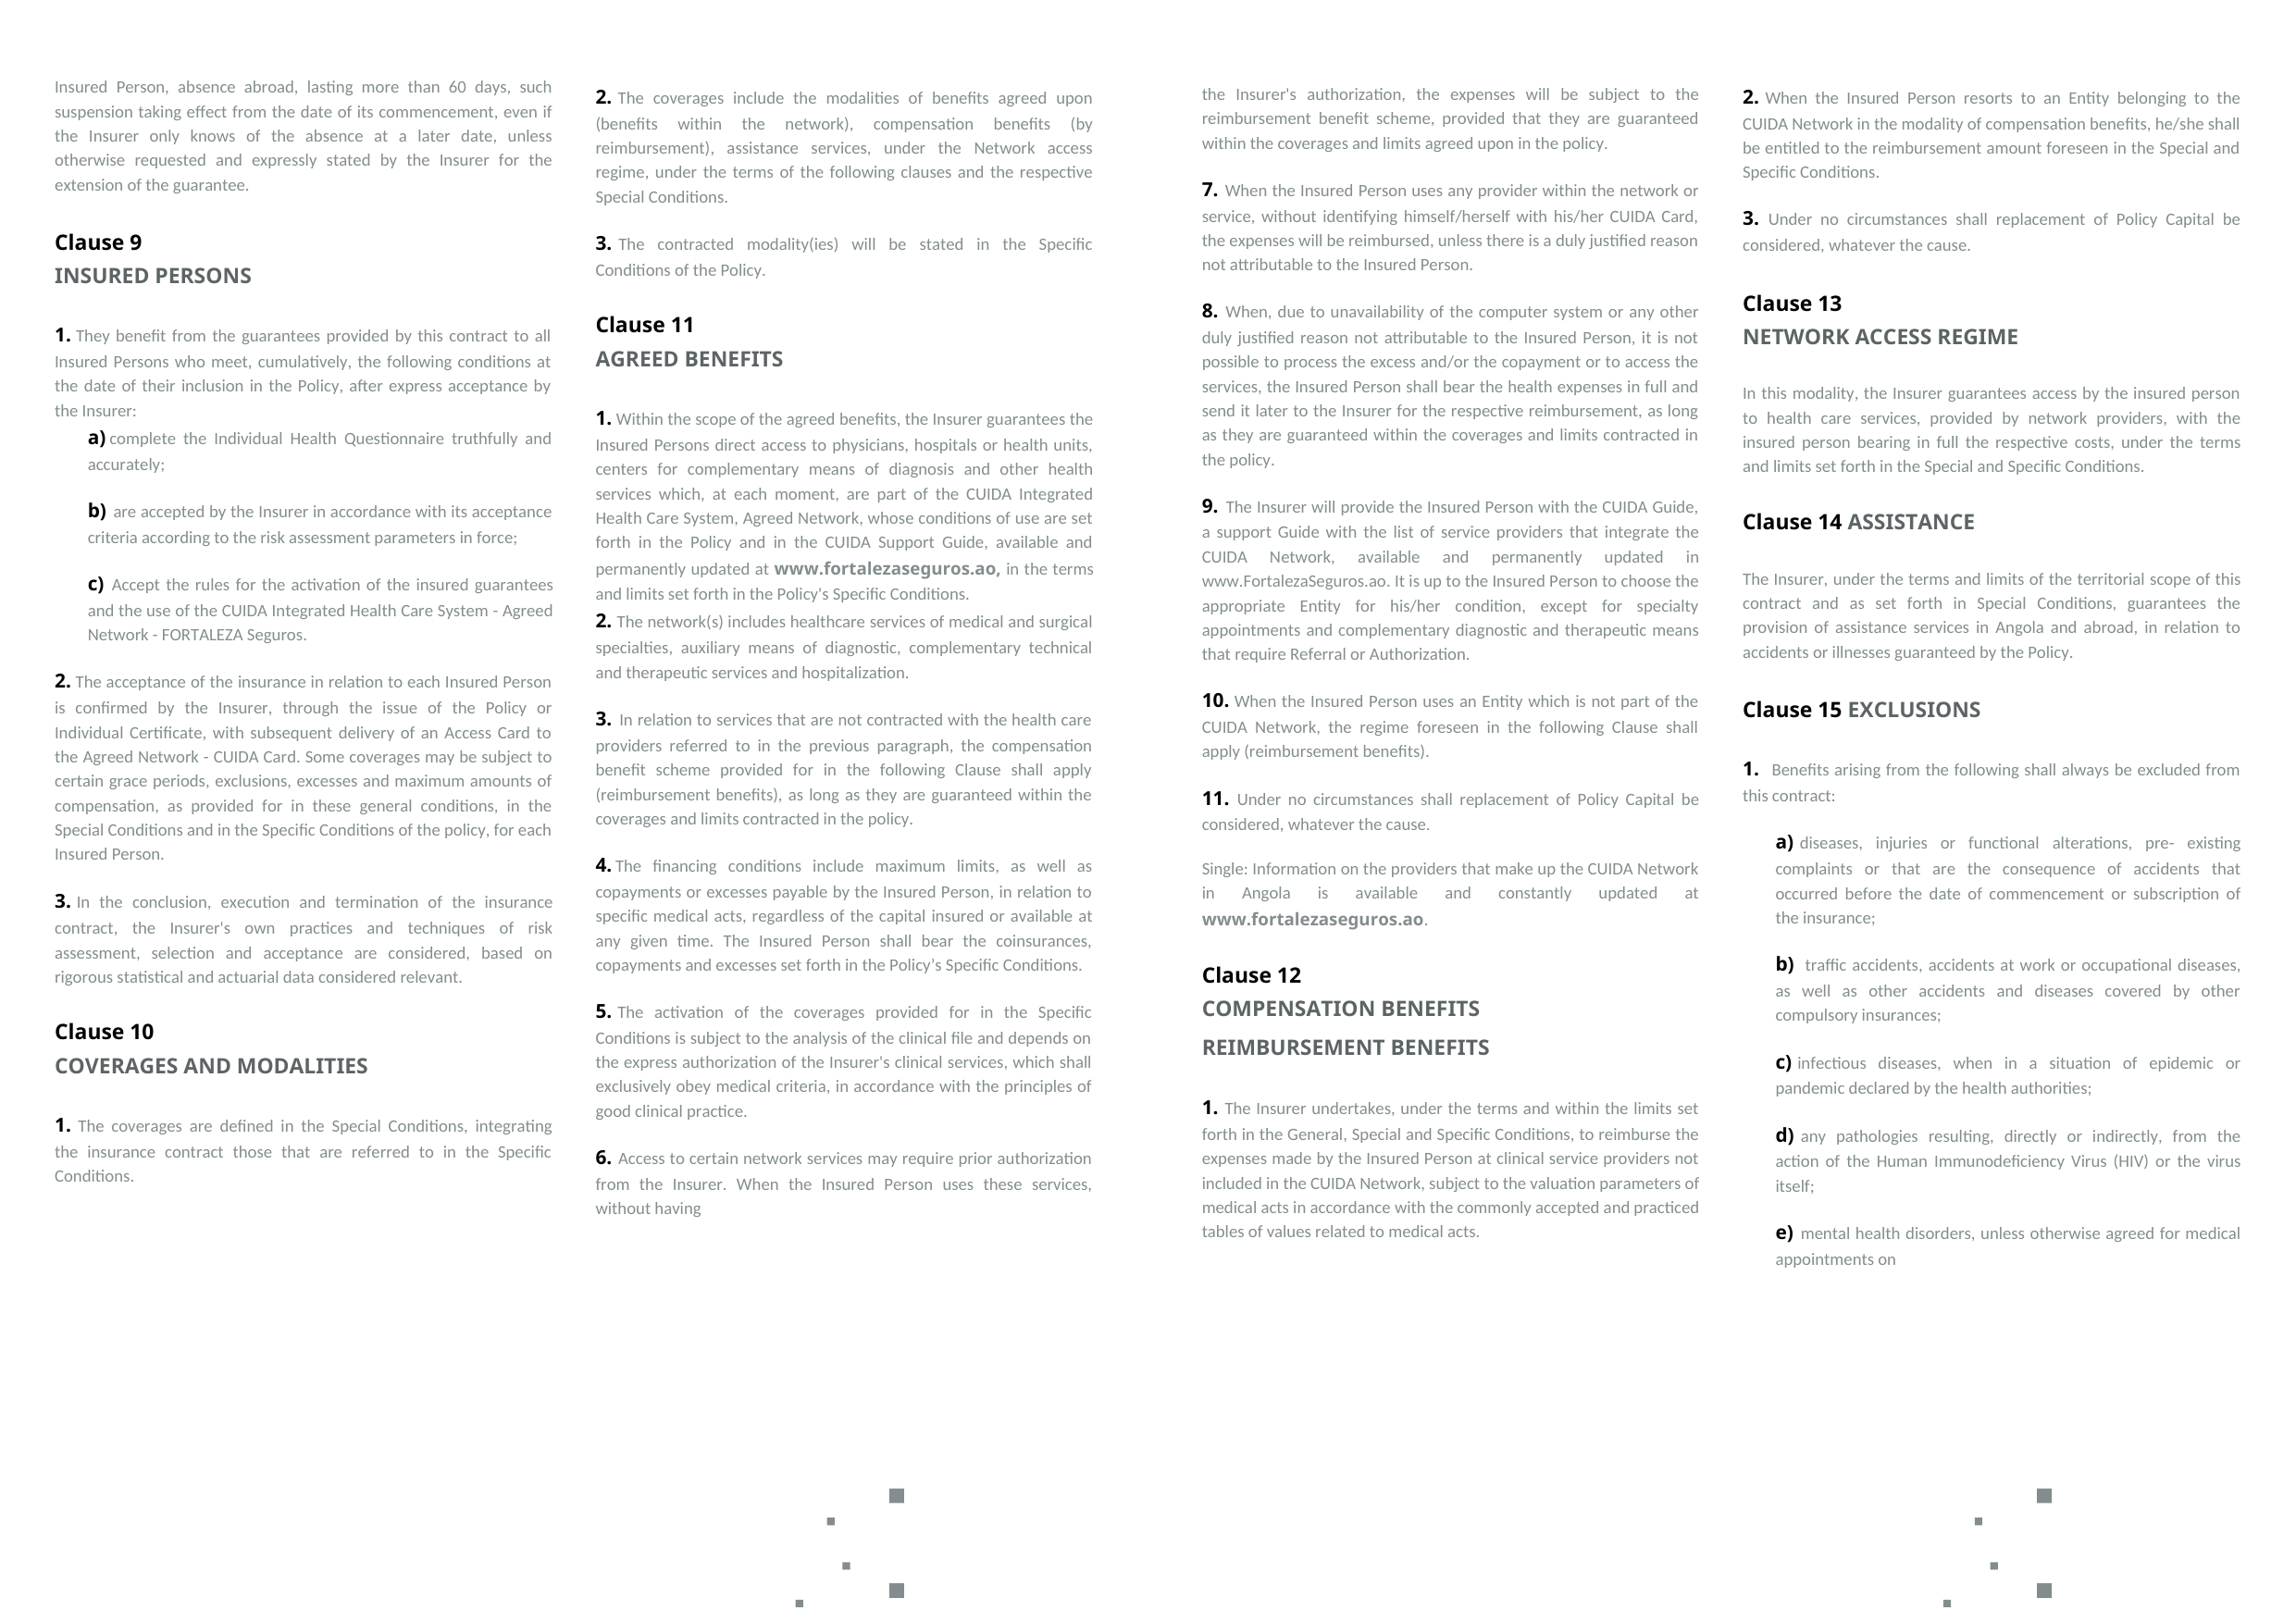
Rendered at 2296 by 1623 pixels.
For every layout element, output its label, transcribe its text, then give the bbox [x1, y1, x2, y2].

text Single: Information on the providers that make up the CUIDA Network in Angola is available and constantly updated at www.fortalezaseguros.ao. [1201, 858, 1699, 930]
text Clause 15 EXCLUSIONS [1743, 695, 1984, 724]
list Benefits arising from the following shall always be excluded from this contract: [1743, 756, 2241, 806]
list The network(s) includes healthcare services of medical and surgical specialties, auxiliary means of diagnostic, complementary technical and therapeutic services and hospitalization. [595, 608, 1093, 683]
list Within the scope of the agreed benefits, the Insurer guarantees the Insured Persons direct access to physicians, hospitals or health units, centers for complementary means of diagnosis and other health services which, at each moment, are part of the CUIDA Integrated Health Care System, Agreed Network, whose conditions of use are set forth in the Policy and in the CUIDA Support Guide, available and permanently updated at www.fortalezaseguros.ao, in the terms and limits set forth in the Policy's Specific Conditions. [595, 404, 1094, 604]
list The Insurer will provide the Insured Person with the CUIDA Guide, a support Guide with the list of service providers that integrate the CUIDA Network, available and permanently updated in www.FortalezaSeguros.ao. It is up to the Insured Person to choose the appropriate Entity for his/her condition, except for specialty appointments and complementary diagnostic and therapeutic means that require Referral or Authorization. [1201, 492, 1699, 664]
list The acceptance of the insurance in relation to each Insured Person is confirmed by the Insurer, through the issue of the Policy or Individual Certificate, with subsequent delivery of an Access Card to the Agreed Network - CUIDA Card. Some coverages may be subject to certain grace periods, exclusions, excesses and maximum amounts of compensation, as provided for in these general conditions, in the Special Conditions and in the Specific Conditions of the policy, for each Insured Person. [55, 668, 552, 864]
text Clause 12 [1201, 960, 1704, 989]
list When, due to unavailability of the computer system or any other duly justified reason not attributable to the Insured Person, it is not possible to process the excess and/or the copayment or to access the services, the Insured Person shall bear the health expenses in full and send it later to the Insurer for the respective reimbursement, as long as they are guaranteed within the coverages and limits contracted in the policy. [1201, 297, 1699, 470]
text COMPENSATION BENEFITS [1201, 994, 1674, 1023]
list The Insurer undertakes, under the terms and within the limits set forth in the General, Special and Specific Conditions, to reimburse the expenses made by the Insured Person at clinical service providers not included in the CUIDA Network, subject to the valuation parameters of medical acts in accordance with the commonly accepted and practiced tables of values related to medical acts. [1201, 1094, 1700, 1242]
text Clause 10 [55, 1017, 557, 1047]
text the Insurer's authorization, the expenses will be subject to the reimbursement benefit scheme, provided that they are guaranteed within the coverages and limits agreed upon in the policy. [1201, 83, 1699, 154]
list The coverages include the modalities of benefits agreed upon (benefits within the network), compensation benefits (by reimbursement), assistance services, under the Network access regime, under the terms of the following clauses and the respective Special Conditions. [595, 83, 1093, 207]
list any pathologies resulting, directly or indirectly, from the action of the Human Immunodeficiency Virus (HIV) or the virus itself; [1775, 1121, 2241, 1196]
list mental health disorders, unless otherwise agreed for medical appointments on [1775, 1219, 2241, 1270]
text The Insurer, under the terms and limits of the territorial scope of this contract and as set forth in Special Conditions, guarantees the provision of assistance services in Angola and abroad, in relation to accidents or illnesses guaranteed by the Policy. [1743, 568, 2241, 663]
list The contracted modality(ies) will be stated in the Specific Conditions of the Policy. [595, 229, 1093, 280]
list complete the Individual Health Questionnaire truthfully and accurately; [87, 424, 552, 475]
text Clause 13 [1743, 288, 2253, 317]
list Under no circumstances shall replacement of Policy Capital be considered, whatever the cause. [1201, 785, 1699, 835]
list When the Insured Person resorts to an Entity belonging to the CUIDA Network in the modality of compensation benefits, he/she shall be entitled to the reimbursement amount foreseen in the Special and Specific Conditions. [1743, 83, 2241, 182]
list When the Insured Person uses any provider within the network or service, without identifying himself/herself with his/her CUIDA Card, the expenses will be reimbursed, unless there is a duly justified reason not attributable to the Insured Person. [1201, 176, 1699, 275]
text INSURED PERSONS [55, 261, 557, 290]
list The financing conditions include maximum limits, as well as copayments or excesses payable by the Insured Person, in relation to specific medical acts, regardless of the capital insured or available at any given time. The Insured Person shall bear the coinsurances, copayments and excesses set forth in the Policy’s Specific Conditions. [595, 851, 1093, 975]
text REIMBURSEMENT BENEFITS [1201, 1033, 1674, 1061]
list When the Insured Person uses an Entity which is not part of the CUIDA Network, the regime foreseen in the following Clause shall apply (reimbursement benefits). [1201, 687, 1699, 762]
text Clause 9 [55, 228, 557, 256]
list They benefit from the guarantees provided by this contract to all Insured Persons who meet, cumulatively, the following conditions at the date of their inclusion in the Policy, after express acceptance by the Insurer: [55, 321, 552, 421]
list diseases, injuries or functional alterations, pre- existing complaints or that are the consequence of accidents that occurred before the date of commencement or subscription of the insurance; [1775, 829, 2241, 928]
list In the conclusion, execution and termination of the insurance contract, the Insurer's own practices and techniques of risk assessment, selection and acceptance are considered, based on rigorous statistical and actuarial data considered relevant. [55, 887, 553, 987]
list are accepted by the Insurer in accordance with its acceptance criteria according to the risk assessment parameters in force; [87, 497, 552, 548]
list Accept the rules for the activation of the insured guarantees and the use of the CUIDA Integrated Health Care System - Agreed Network - FORTALEZA Seguros. [87, 570, 553, 645]
list Access to certain network services may require prior authorization from the Insurer. When the Insured Person uses these services, without having [595, 1144, 1093, 1219]
text COVERAGES AND MODALITIES [55, 1051, 557, 1080]
text Clause 11 [595, 310, 1098, 340]
text Insured Person, absence abroad, lasting more than 60 days, such suspension taking effect from the date of its commencement, even if the Insurer only knows of the absence at a later date, unless otherwise requested and expressly stated by the Insurer for the extension of the guarantee. [55, 76, 552, 195]
list The coverages are defined in the Special Conditions, integrating the insurance contract those that are referred to in the Specific Conditions. [55, 1111, 552, 1186]
text In this modality, the Insurer guarantees access by the insured person to health care services, provided by network providers, with the insured person bearing in full the respective costs, under the terms and limits set forth in the Special and Specific Conditions. [1743, 382, 2241, 477]
text AGREED BENEFITS [595, 344, 1098, 373]
list traffic accidents, accidents at work or occupational diseases, as well as other accidents and diseases covered by other compulsory insurances; [1775, 950, 2241, 1025]
list The activation of the coverages provided for in the Specific Conditions is subject to the analysis of the clinical file and depends on the express authorization of the Insurer's clinical services, which shall exclusively obey medical criteria, in accordance with the principles of good clinical practice. [595, 997, 1093, 1121]
text Clause 14 ASSISTANCE [1743, 507, 1984, 536]
list infectious diseases, when in a situation of epidemic or pandemic declared by the health authorities; [1775, 1048, 2241, 1098]
list Under no circumstances shall replacement of Policy Capital be considered, whatever the cause. [1743, 205, 2241, 255]
list In relation to services that are not contracted with the health care providers referred to in the previous paragraph, the compensation benefit scheme provided for in the following Clause shall apply (reimbursement benefits), as long as they are guaranteed within the coverages and limits contracted in the policy. [595, 705, 1093, 829]
text NETWORK ACCESS REGIME [1743, 322, 2253, 351]
